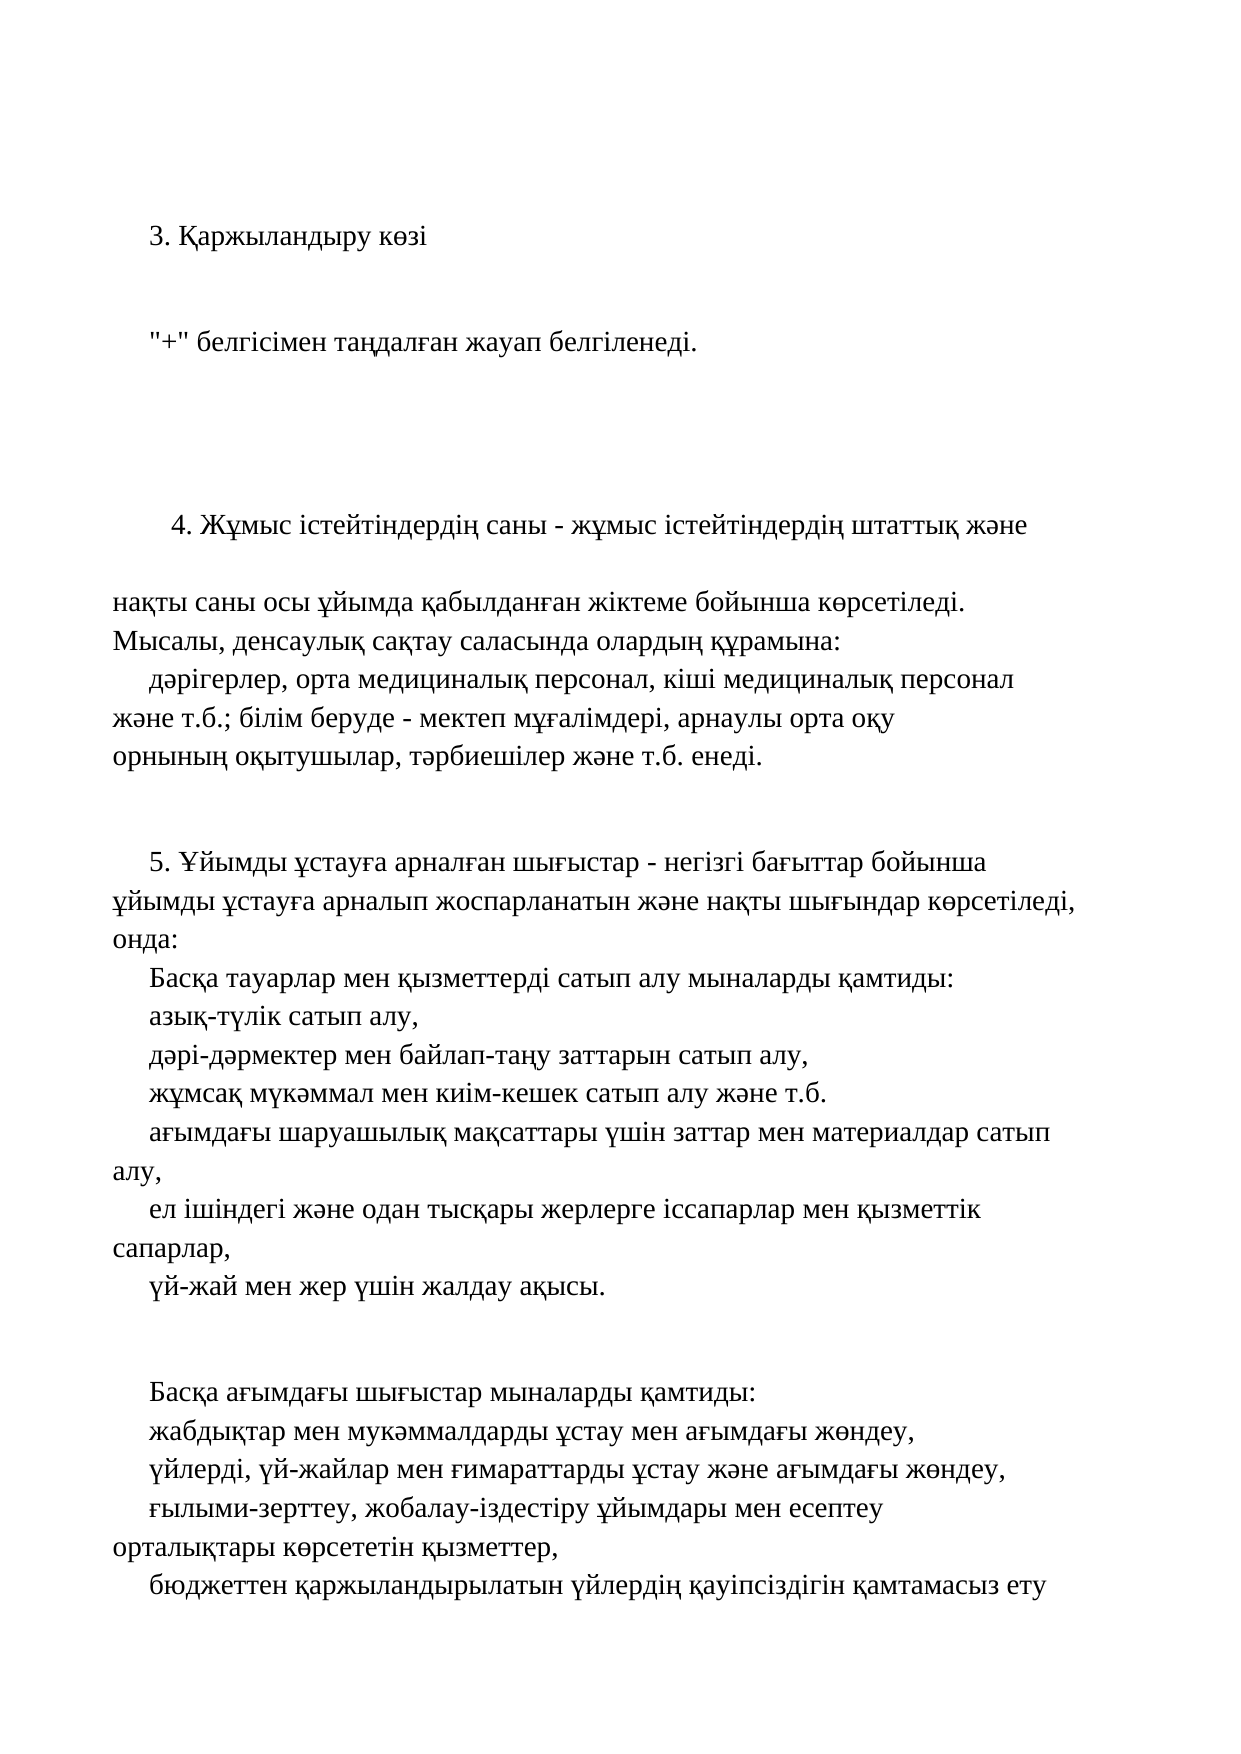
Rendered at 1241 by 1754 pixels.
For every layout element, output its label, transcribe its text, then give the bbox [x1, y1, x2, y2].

text Мысалы, денсаулық сақтау саласында олардың құрамына: [112, 623, 1128, 656]
text ұйымды ұстауға арналып жоспарланатын және нақты шығындар көрсетiледi, [112, 883, 1128, 916]
text 3. Қаржыландыру көзi [112, 218, 1128, 251]
text онда: [112, 921, 1128, 955]
text ғылыми-зерттеу, жобалау-iздестiру ұйымдары мен есептеу [112, 1490, 1128, 1524]
text және т.б.; бiлiм беруде - мектеп мұғалiмдерi, арнаулы орта оқу [112, 700, 1128, 733]
text алу, [112, 1153, 1128, 1186]
text нақты саны осы ұйымда қабылданған жiктеме бойынша көрсетiледi. [112, 584, 1128, 618]
text жұмсақ мүкәммал мен киiм-кешек сатып алу және т.б. [112, 1076, 1128, 1109]
text 4. Жұмыс iстейтiндердiң саны - жұмыс iстейтiндердiң штаттық және [112, 468, 1128, 541]
text үйлердi, үй-жайлар мен ғимараттарды ұстау және ағымдағы жөндеу, [112, 1452, 1128, 1485]
text азық-түлiк сатып алу, [112, 998, 1128, 1032]
text орталықтары көрсететiн қызметтер, [112, 1529, 1128, 1562]
text дәрi-дәрмектер мен байлап-таңу заттарын сатып алу, [112, 1037, 1128, 1071]
text бюджеттен қаржыландырылатын үйлердiң қауiпсiздiгiн қамтамасыз ету [112, 1567, 1128, 1601]
text 5. Ұйымды ұстауға арналған шығыстар - негiзгi бағыттар бойынша [112, 844, 1128, 878]
text Басқа ағымдағы шығыстар мыналарды қамтиды: [112, 1374, 1128, 1408]
text жабдықтар мен мукәммалдарды ұстау мен ағымдағы жөндеу, [112, 1413, 1128, 1447]
text ел iшiндегi және одан тысқары жерлерге iссапарлар мен қызметтiк [112, 1191, 1128, 1225]
text сапарлар, [112, 1230, 1128, 1263]
text Басқа тауарлар мен қызметтердi сатып алу мыналарды қамтиды: [112, 960, 1128, 993]
text орнының оқытушылар, тәрбиешiлер және т.б. енедi. [112, 738, 1128, 772]
text үй-жай мен жер үшiн жалдау ақысы. [112, 1268, 1128, 1302]
text дәрiгерлер, орта медициналық персонал, кiшi медициналық персонал [112, 661, 1128, 695]
text ағымдағы шаруашылық мақсаттары үшiн заттар мен материалдар сатып [112, 1114, 1128, 1148]
text "+" белгiсiмен таңдалған жауап белгiленедi. [112, 324, 1128, 357]
